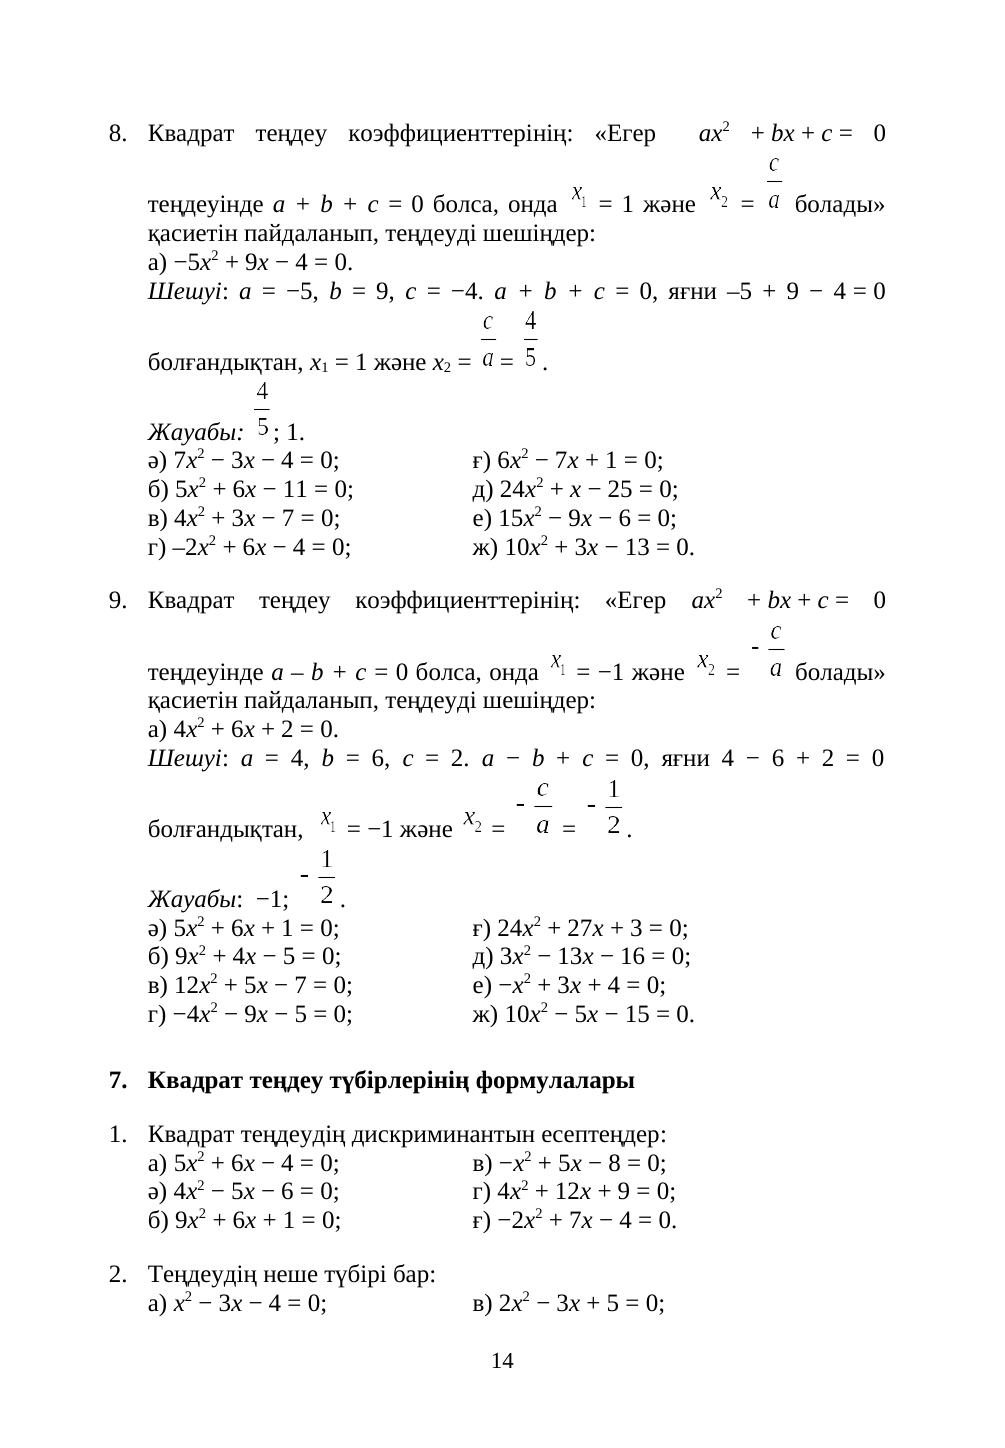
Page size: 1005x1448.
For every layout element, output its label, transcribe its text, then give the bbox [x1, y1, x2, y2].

subtitle г) −4х2 − 9х − 5 = 0; ж) 10х2 − 5х − 15 = 0. [148, 999, 886, 1028]
subtitle ә) 5х2 + 6х + 1 = 0; ғ) 24х2 + 27х + 3 = 0; [148, 913, 886, 941]
subtitle ә) 7х2 − 3х − 4 = 0; ғ) 6х2 − 7х + 1 = 0; [148, 445, 886, 474]
list Квадрат теңдеудің дискриминантын есептеңдер: [118, 1119, 886, 1148]
text Теңдеудің неше түбірі бар: [118, 1259, 886, 1288]
subtitle б) 5х2 + 6х − 11 = 0; д) 24х2 + х − 25 = 0; [148, 474, 886, 503]
subtitle г) –2х2 + 6х − 4 = 0; ж) 10х2 + 3х − 13 = 0. [148, 532, 886, 560]
subtitle а) −5х2 + 9х − 4 = 0. [148, 247, 886, 276]
subtitle Жауабы: ; 1. [148, 376, 886, 445]
subtitle а) 5х2 + 6х − 4 = 0; в) −х2 + 5х − 8 = 0; [148, 1148, 886, 1176]
subtitle Шешуі: а = 4, b = 6, с = 2. а − b + c = 0, яғни 4 − 6 + 2 = 0 болғандықтан, = −1 және = = . [148, 743, 886, 843]
text Квадрат теңдеу коэффициенттерінің: «Егер ах2 + bх + c = 0 теңдеуінде а + b + c = 0 болса, онда = 1 және = болады» қасиетін пайдаланып, теңдеуді шешіңдер: [118, 118, 886, 247]
subtitle ә) 4х2 − 5х − 6 = 0; г) 4х2 + 12х + 9 = 0; [148, 1176, 886, 1205]
subtitle Шешуі: а = −5, b = 9, с = −4. а + b + c = 0, яғни –5 + 9 − 4 = 0 болғандықтан, х1 = 1 және х2 = = . [148, 276, 886, 376]
subtitle б) 9х2 + 4х − 5 = 0; д) 3х2 − 13х − 16 = 0; [148, 941, 886, 970]
subtitle а) х2 − 3х − 4 = 0; в) 2х2 − 3х + 5 = 0; [148, 1288, 886, 1316]
text Квадрат теңдеу коэффициенттерінің: «Егер ах2 + bх + c = 0 теңдеуінде а – b + c = 0 болса, онда = −1 және = болады» қасиетін пайдаланып, теңдеуді шешіңдер: [118, 585, 886, 714]
subtitle б) 9х2 + 6х + 1 = 0; ғ) −2х2 + 7х − 4 = 0. [148, 1205, 886, 1234]
subtitle в) 12х2 + 5х − 7 = 0; е) −х2 + 3х + 4 = 0; [148, 970, 886, 999]
subtitle а) 4х2 + 6х + 2 = 0. [148, 714, 886, 743]
subtitle Квадрат теңдеу түбірлерінің формулалары [118, 1065, 886, 1094]
subtitle в) 4х2 + 3х − 7 = 0; е) 15х2 − 9х − 6 = 0; [148, 503, 886, 532]
subtitle Жауабы: −1; . [148, 843, 886, 913]
